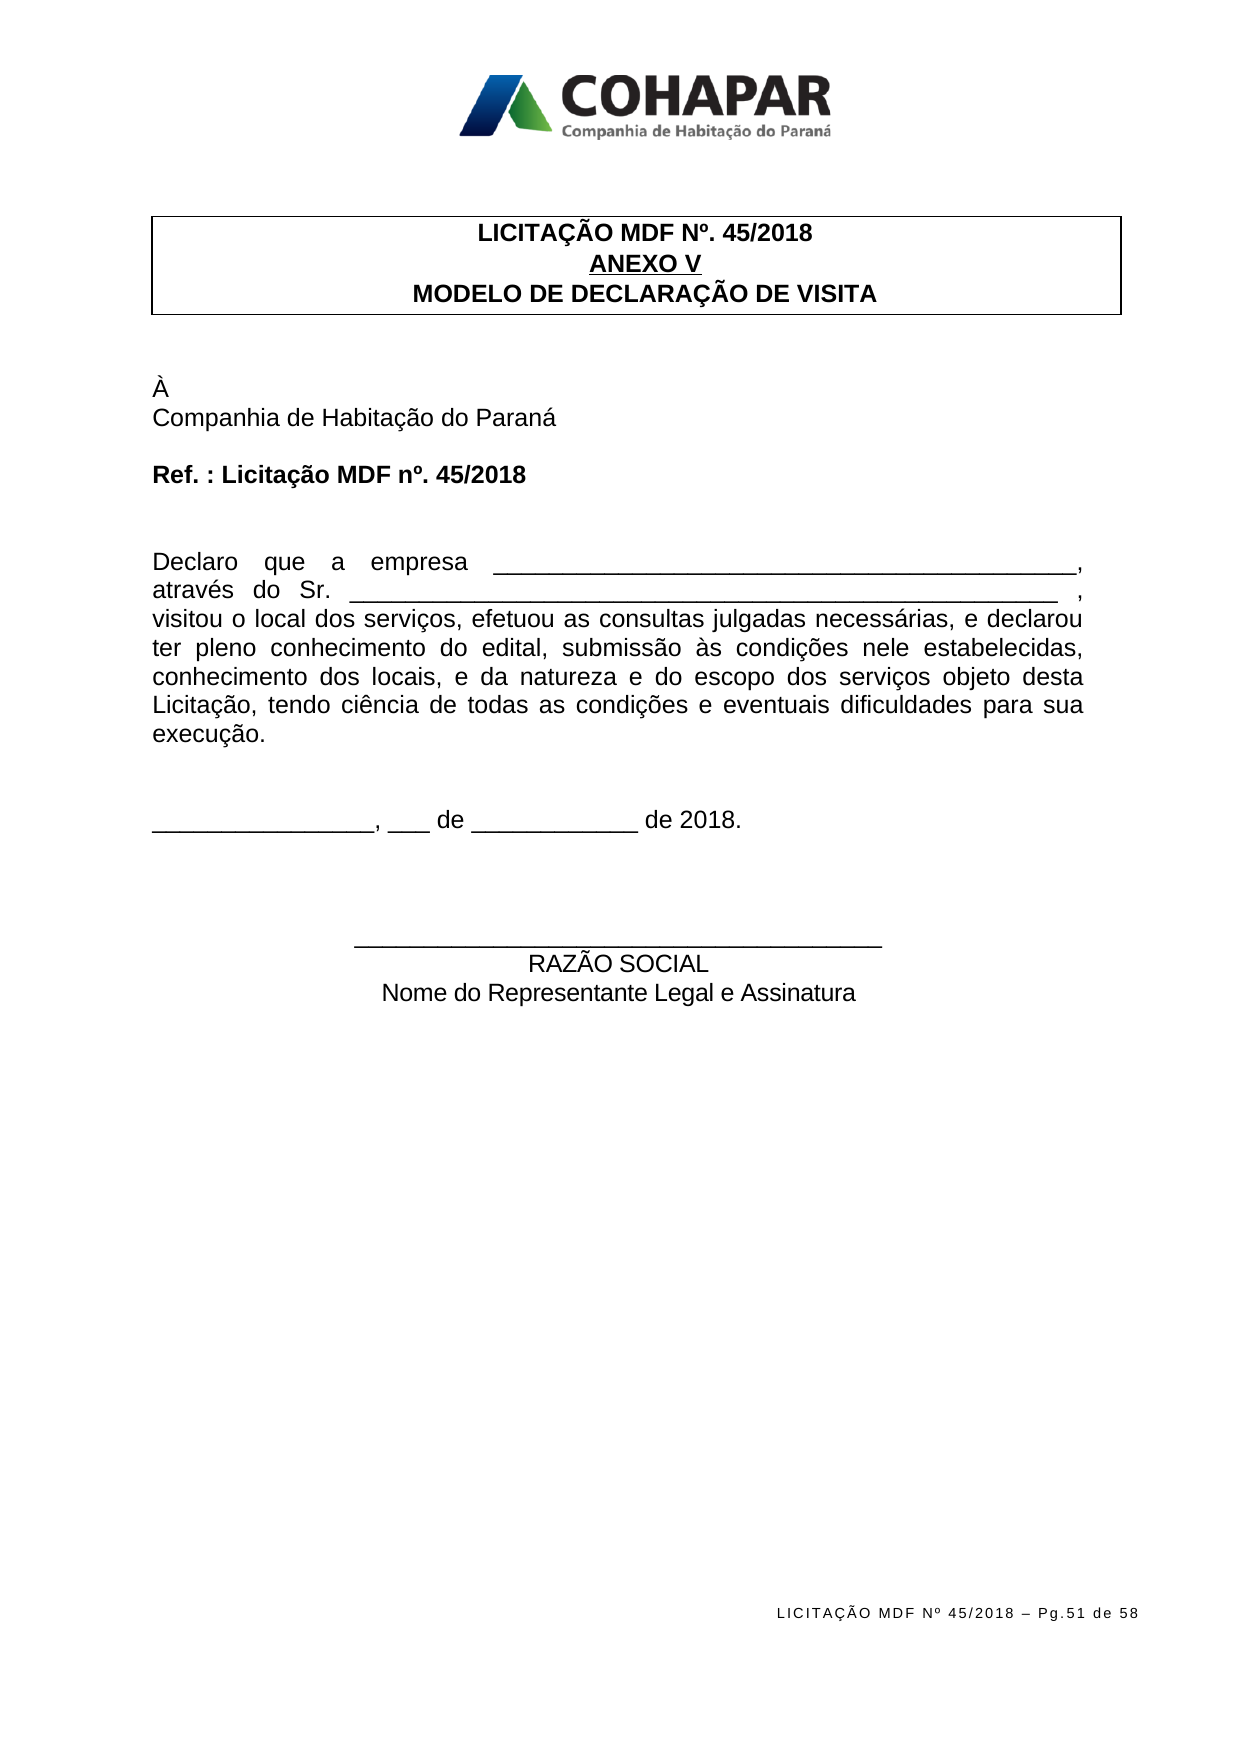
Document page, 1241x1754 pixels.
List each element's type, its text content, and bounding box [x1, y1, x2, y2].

text ________________, ___ de ____________ de 2018. [152, 806, 1085, 834]
text Nome do Representante Legal e Assinatura [152, 978, 1085, 1007]
text À [152, 374, 1085, 403]
text Declaro que a empresa __________________________________________, através do Sr. ___________________________________________________ , visitou o local dos serviços, efetuou as consultas julgadas necessárias, e declarou ter pleno conhecimento do edital, submissão às condições nele estabelecidas, conhecimento dos locais, e da natureza e do escopo dos serviços objeto desta Licitação, tendo ciência de todas as condições e eventuais dificuldades para sua execução. [152, 547, 1085, 748]
text ______________________________________ [152, 921, 1085, 949]
text RAZÃO SOCIAL [152, 949, 1085, 978]
text Companhia de Habitação do Paraná [152, 403, 1085, 432]
picture [459, 75, 831, 140]
text Ref. : Licitação MDF nº. 45/2018 [152, 461, 1085, 489]
